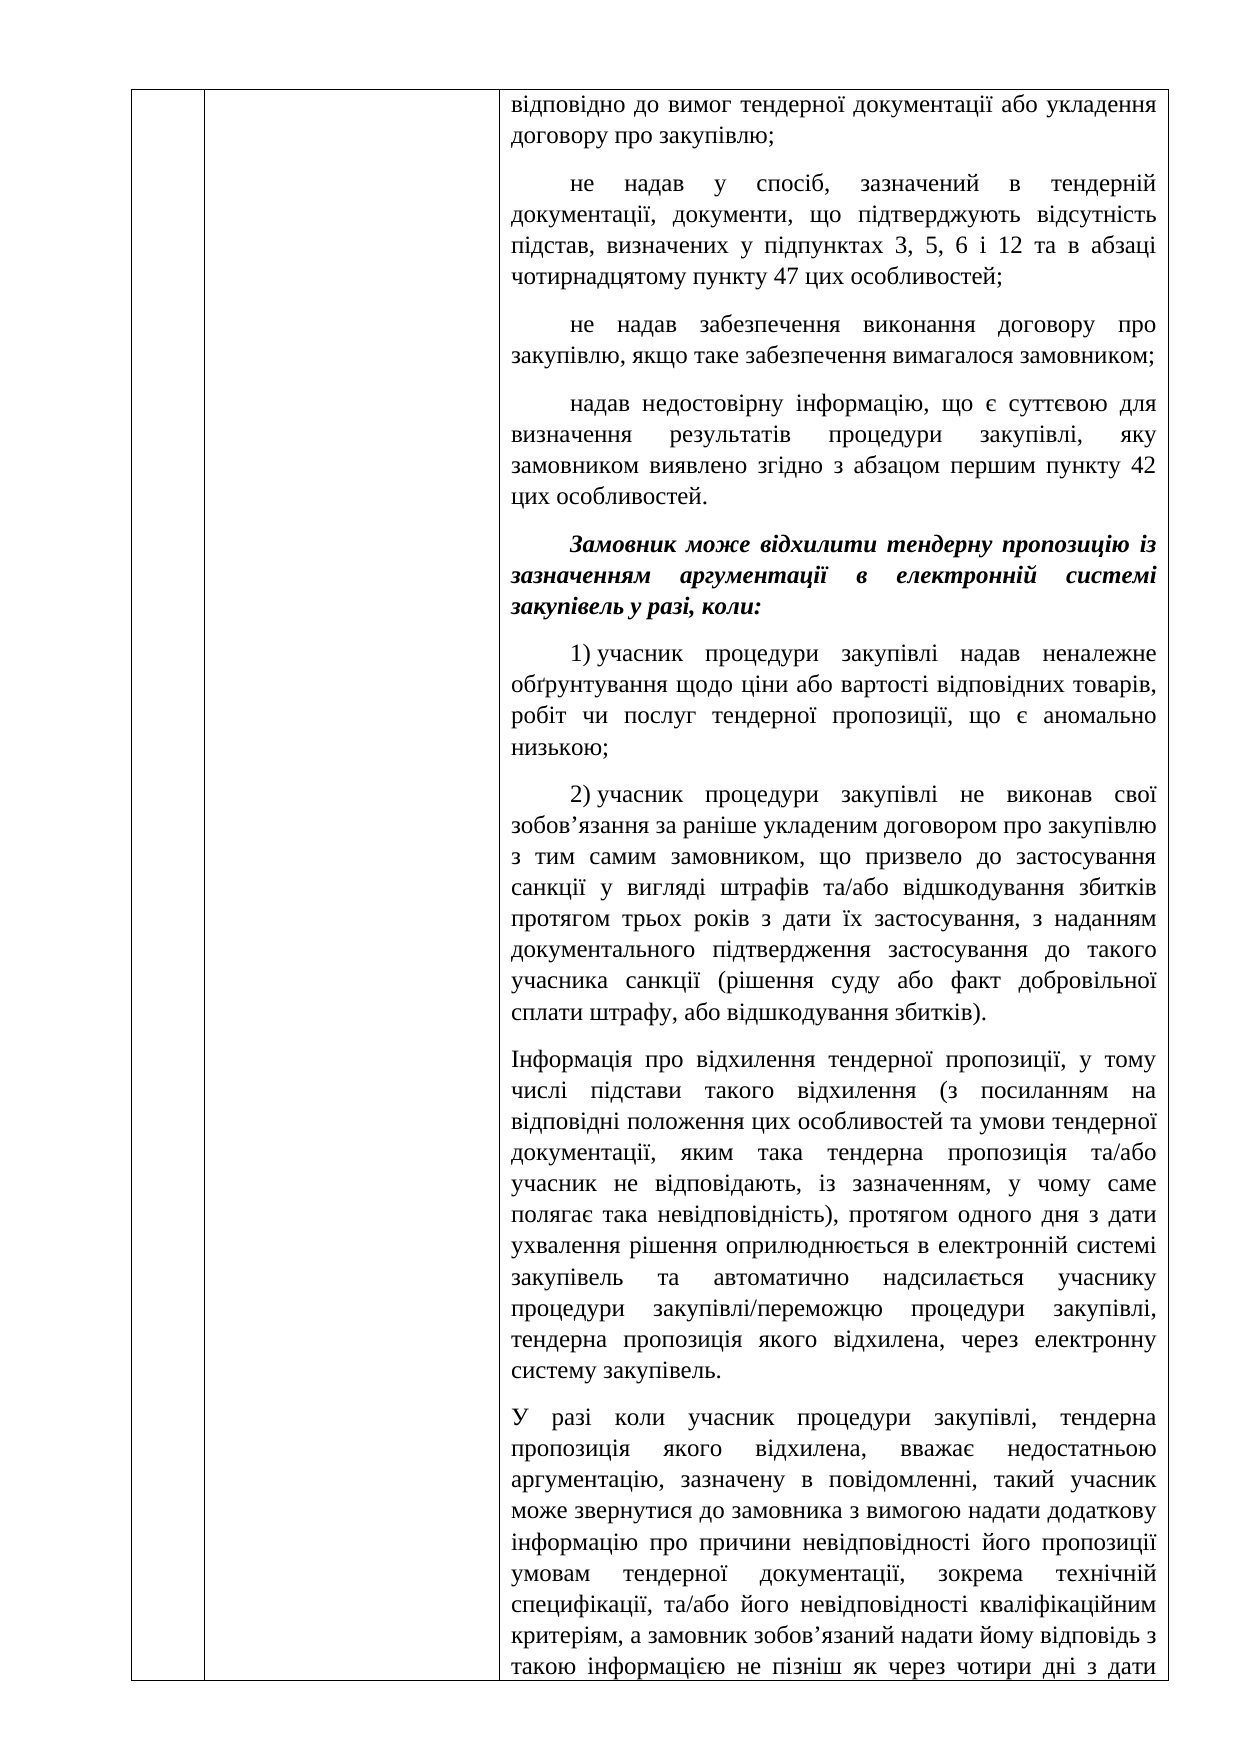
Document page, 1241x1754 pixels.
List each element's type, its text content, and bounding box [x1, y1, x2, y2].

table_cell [205, 90, 499, 1679]
table_cell 3 [132, 90, 204, 1679]
